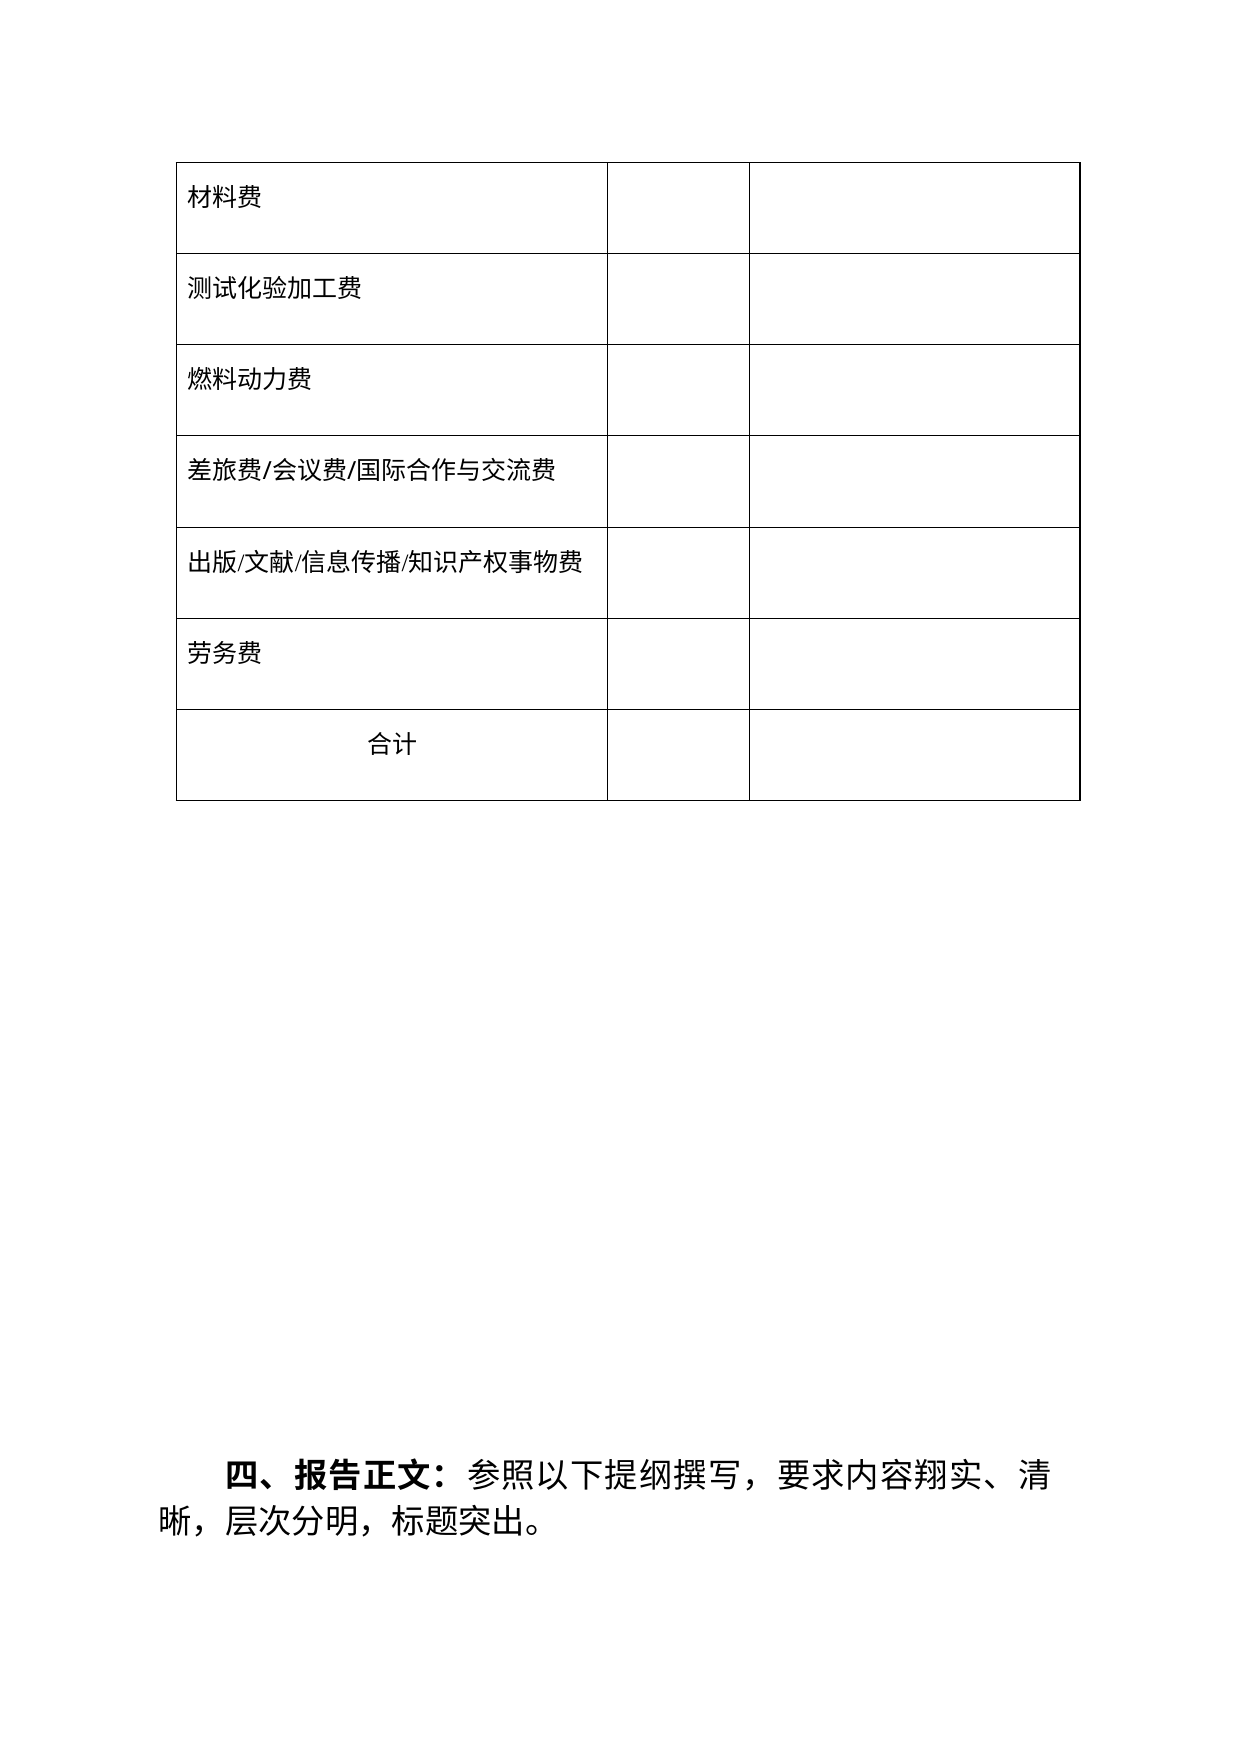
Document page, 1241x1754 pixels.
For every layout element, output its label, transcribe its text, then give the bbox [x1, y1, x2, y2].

table_cell [750, 619, 1079, 709]
text 四、报告正文：参照以下提纲撰写，要求内容翔实、清晰，层次分明，标题突出。 [158, 1451, 1053, 1543]
table_cell 燃料动力费 [177, 345, 607, 435]
table_cell 材料费 [177, 163, 607, 253]
table_cell [608, 710, 749, 800]
table_cell [608, 619, 749, 709]
table_cell [608, 528, 749, 618]
table_cell 合计 [177, 710, 607, 800]
table_cell [750, 710, 1079, 800]
table_cell [750, 163, 1079, 253]
table_cell [750, 254, 1079, 344]
table_cell 差旅费/会议费/国际合作与交流费 [177, 436, 607, 527]
table_cell [608, 345, 749, 435]
table_cell [750, 528, 1079, 618]
table_cell 劳务费 [177, 619, 607, 709]
table_cell [750, 345, 1079, 435]
table_cell [608, 254, 749, 344]
table_cell 出版/文献/信息传播/知识产权事物费 [177, 528, 607, 618]
table_cell [608, 163, 749, 253]
table_cell 测试化验加工费 [177, 254, 607, 344]
table_cell [750, 436, 1079, 527]
table_cell [608, 436, 749, 527]
